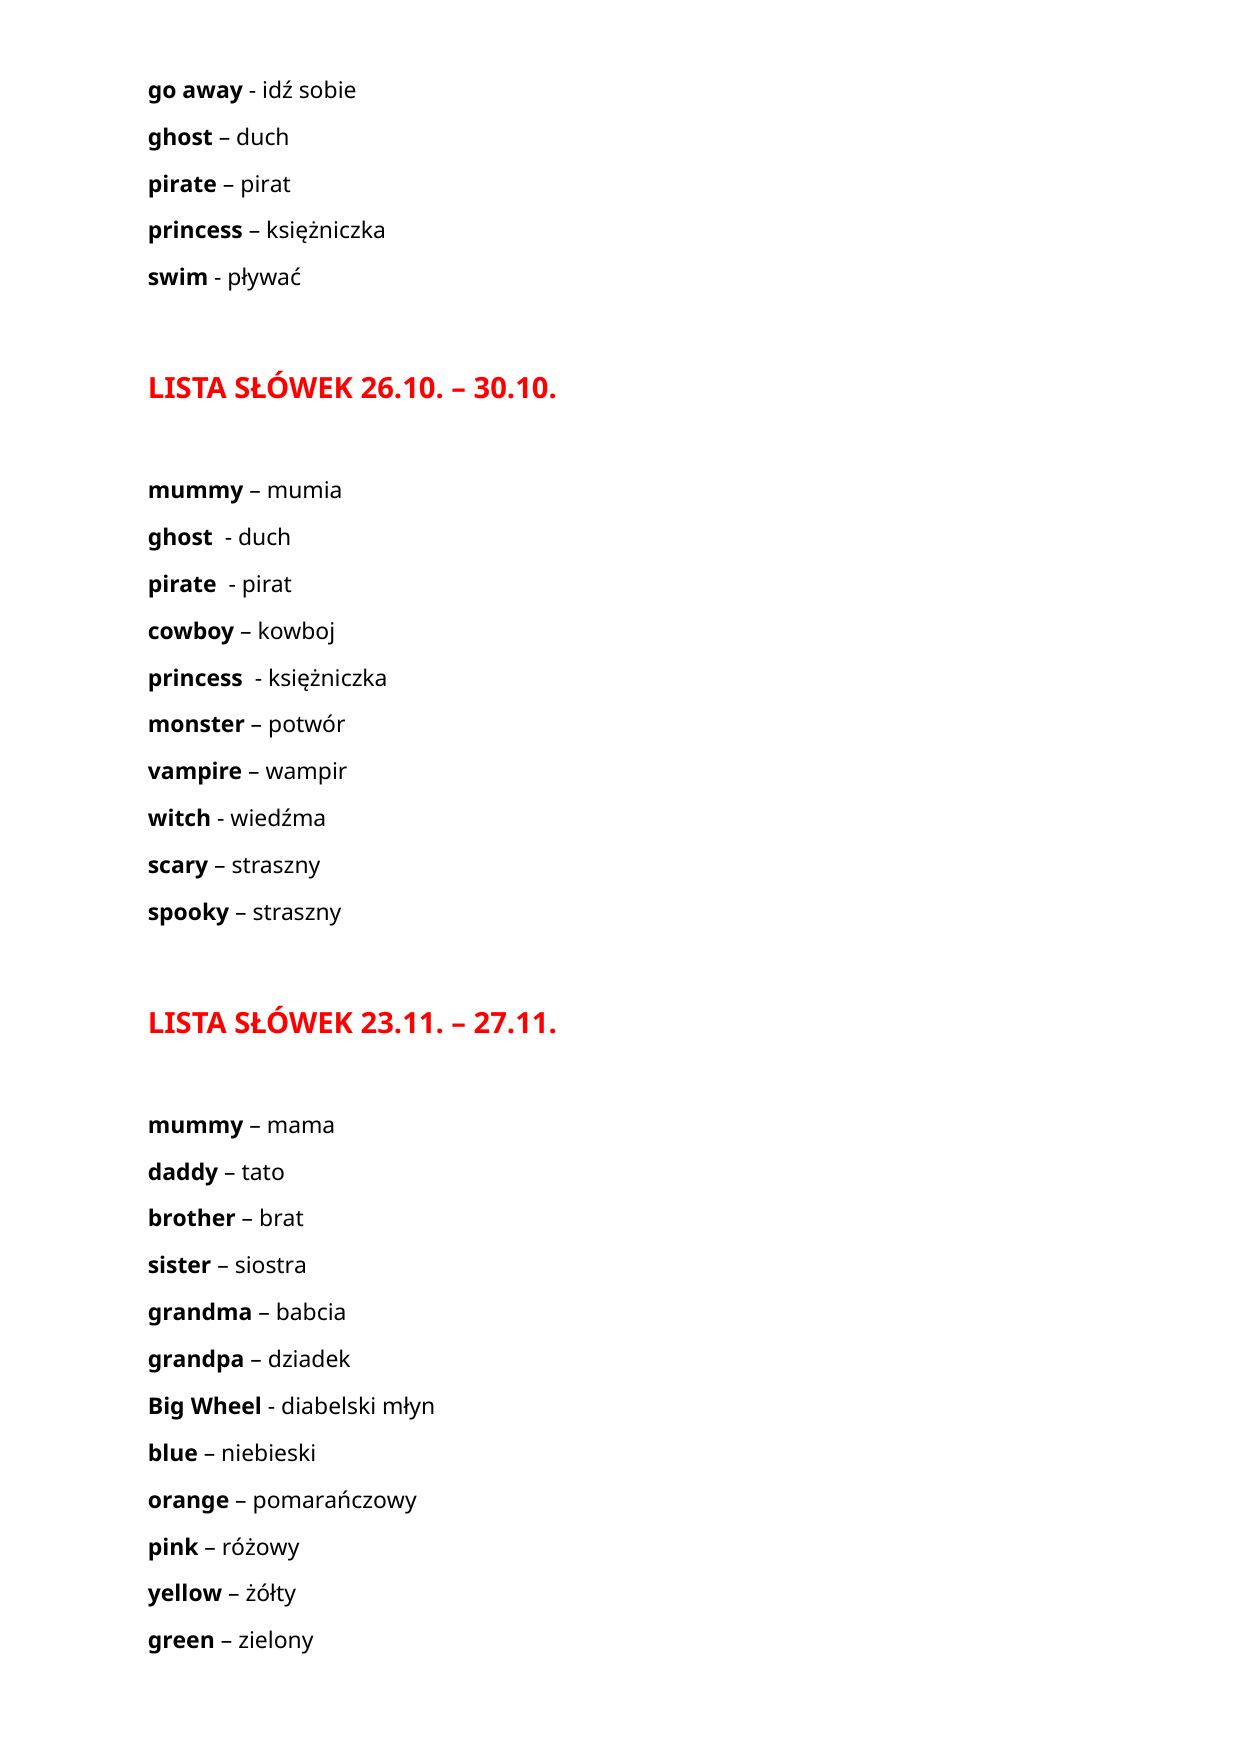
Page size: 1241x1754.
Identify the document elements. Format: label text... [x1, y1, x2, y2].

text blue – niebieski [148, 1437, 1093, 1468]
text princess – księżniczka [148, 214, 1093, 246]
text yellow – żółty [148, 1577, 1093, 1609]
text cowboy – kowboj [148, 615, 1093, 646]
text LISTA SŁÓWEK 23.11. – 27.11. [148, 1002, 1093, 1042]
text ghost – duch [148, 121, 1093, 152]
text orange – pomarańczowy [148, 1484, 1093, 1515]
text grandma – babcia [148, 1296, 1093, 1327]
text mummy – mama [148, 1109, 1093, 1140]
text daddy – tato [148, 1156, 1093, 1187]
text brother – brat [148, 1202, 1093, 1234]
text green – zielony [148, 1624, 1093, 1656]
text monster – potwór [148, 708, 1093, 740]
text spooky – straszny [148, 896, 1093, 927]
text scary – straszny [148, 849, 1093, 880]
text pink – różowy [148, 1531, 1093, 1562]
text sister – siostra [148, 1249, 1093, 1281]
text vampire – wampir [148, 755, 1093, 787]
text princess - księżniczka [148, 662, 1093, 693]
text pirate – pirat [148, 168, 1093, 199]
text LISTA SŁÓWEK 26.10. – 30.10. [148, 368, 1093, 407]
text pirate - pirat [148, 568, 1093, 599]
text grandpa – dziadek [148, 1343, 1093, 1374]
text ghost - duch [148, 521, 1093, 552]
text mummy – mumia [148, 474, 1093, 505]
text Big Wheel - diabelski młyn [148, 1390, 1093, 1421]
text witch - wiedźma [148, 802, 1093, 833]
text swim - pływać [148, 261, 1093, 293]
text go away - idź sobie [148, 74, 1093, 105]
